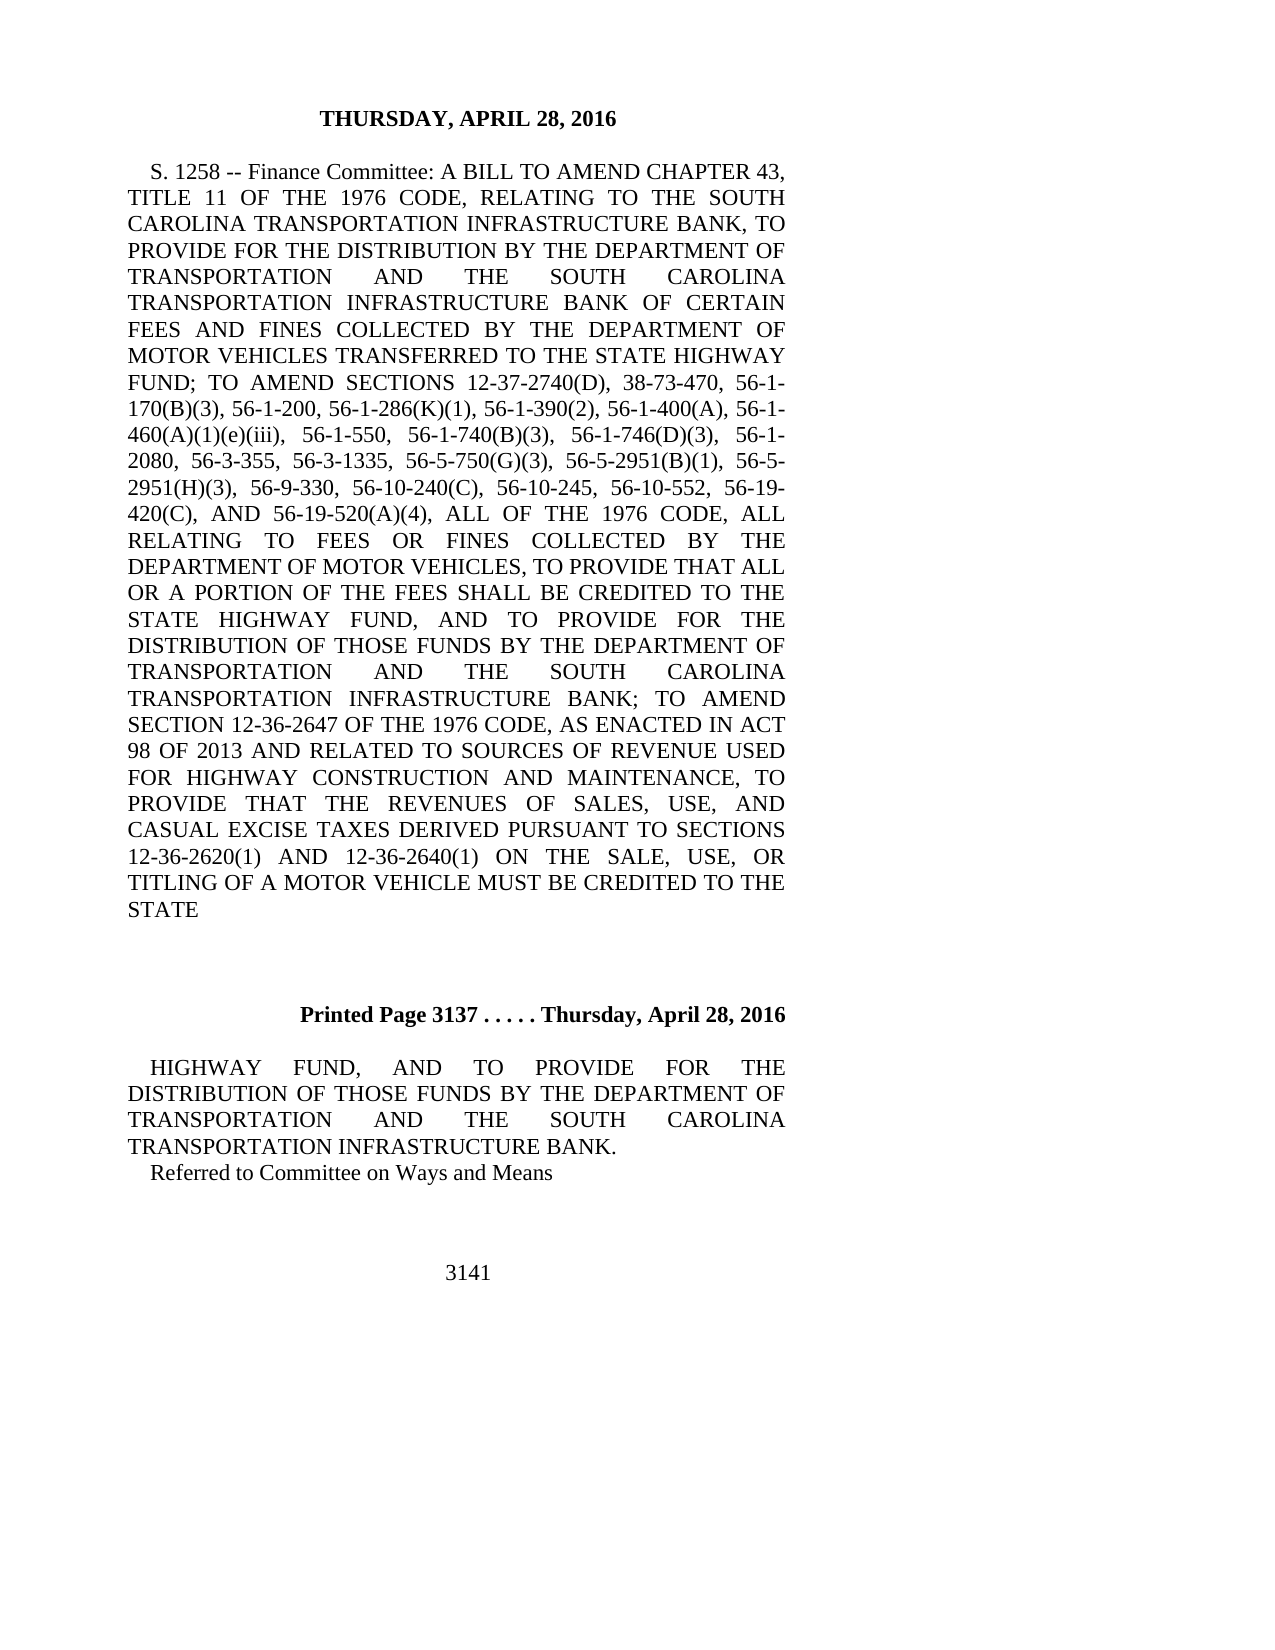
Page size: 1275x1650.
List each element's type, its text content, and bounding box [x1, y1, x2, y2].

text Referred to Committee on Ways and Means [127, 1159, 786, 1186]
text HIGHWAY FUND, AND TO PROVIDE FOR THE DISTRIBUTION OF THOSE FUNDS BY THE DEPARTMENT OF TRANSPORTATION AND THE SOUTH CAROLINA TRANSPORTATION INFRASTRUCTURE BANK. [127, 1054, 786, 1159]
text S. 1258 -- Finance Committee: A BILL TO AMEND CHAPTER 43, TITLE 11 OF THE 1976 CODE, RELATING TO THE SOUTH CAROLINA TRANSPORTATION INFRASTRUCTURE BANK, TO PROVIDE FOR THE DISTRIBUTION BY THE DEPARTMENT OF TRANSPORTATION AND THE SOUTH CAROLINA TRANSPORTATION INFRASTRUCTURE BANK OF CERTAIN FEES AND FINES COLLECTED BY THE DEPARTMENT OF MOTOR VEHICLES TRANSFERRED TO THE STATE HIGHWAY FUND; TO AMEND SECTIONS 12-37-2740(D), 38-73-470, 56-1-170(B)(3), 56-1-200, 56-1-286(K)(1), 56-1-390(2), 56-1-400(A), 56-1-460(A)(1)(e)(iii), 56-1-550, 56-1-740(B)(3), 56-1-746(D)(3), 56-1-2080, 56-3-355, 56-3-1335, 56-5-750(G)(3), 56-5-2951(B)(1), 56-5-2951(H)(3), 56-9-330, 56-10-240(C), 56-10-245, 56-10-552, 56-19-420(C), AND 56-19-520(A)(4), ALL OF THE 1976 CODE, ALL RELATING TO FEES OR FINES COLLECTED BY THE DEPARTMENT OF MOTOR VEHICLES, TO PROVIDE THAT ALL OR A PORTION OF THE FEES SHALL BE CREDITED TO THE STATE HIGHWAY FUND, AND TO PROVIDE FOR THE DISTRIBUTION OF THOSE FUNDS BY THE DEPARTMENT OF TRANSPORTATION AND THE SOUTH CAROLINA TRANSPORTATION INFRASTRUCTURE BANK; TO AMEND SECTION 12-36-2647 OF THE 1976 CODE, AS ENACTED IN ACT 98 OF 2013 AND RELATED TO SOURCES OF REVENUE USED FOR HIGHWAY CONSTRUCTION AND MAINTENANCE, TO PROVIDE THAT THE REVENUES OF SALES, USE, AND CASUAL EXCISE TAXES DERIVED PURSUANT TO SECTIONS 12-36-2620(1) AND 12-36-2640(1) ON THE SALE, USE, OR TITLING OF A MOTOR VEHICLE MUST BE CREDITED TO THE STATE [127, 158, 786, 922]
text Printed Page 3137 . . . . . Thursday, April 28, 2016 [127, 1001, 786, 1027]
